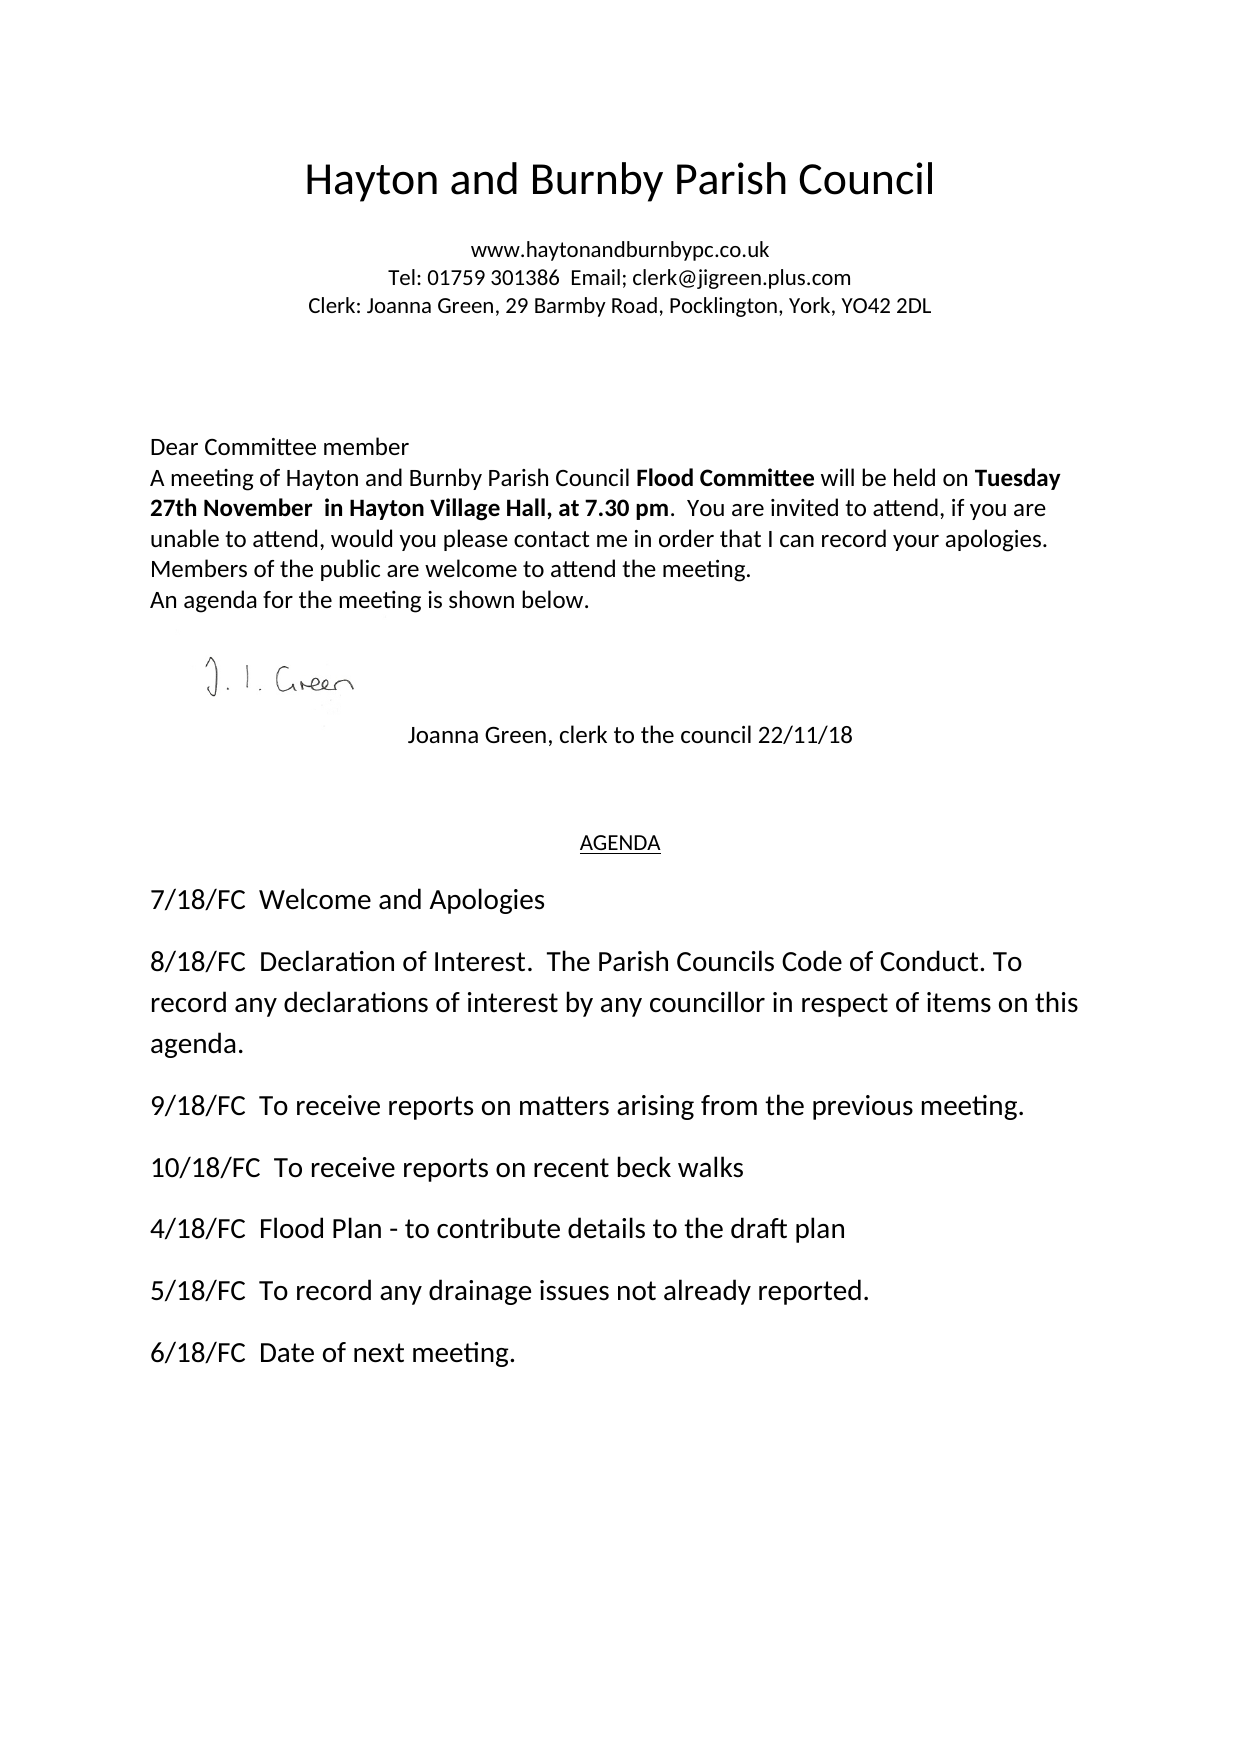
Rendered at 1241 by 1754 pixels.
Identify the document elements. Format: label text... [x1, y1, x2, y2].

text 9/18/FC To receive reports on matters arising from the previous meeting. [150, 1087, 1090, 1122]
text 4/18/FC Flood Plan - to contribute details to the draft plan [150, 1210, 1090, 1246]
text 8/18/FC Declaration of Interest. The Parish Councils Code of Conduct. To record any declarations of interest by any councillor in respect of items on this agenda. [150, 943, 1090, 1061]
text Members of the public are welcome to attend the meeting. [150, 553, 1090, 584]
text A meeting of Hayton and Burnby Parish Council Flood Committee will be held on Tuesday 27th November in Hayton Village Hall, at 7.30 pm. You are invited to attend, if you are unable to attend, would you please contact me in order that I can record your apologies. [150, 462, 1090, 553]
text 7/18/FC Welcome and Apologies [150, 881, 1090, 917]
text Hayton and Burnby Parish Council [150, 150, 1090, 206]
text Clerk: Joanna Green, 29 Barmby Road, Pocklington, York, YO42 2DL [150, 291, 1090, 319]
text Tel: 01759 301386 Email; clerk@jigreen.plus.com [150, 263, 1090, 291]
text 5/18/FC To record any drainage issues not already reported. [150, 1272, 1090, 1308]
text AGENDA [150, 828, 1090, 856]
text An agenda for the meeting is shown below. [150, 584, 1090, 614]
text 6/18/FC Date of next meeting. [150, 1334, 1090, 1369]
text www.haytonandburnbypc.co.uk [150, 235, 1090, 263]
text 10/18/FC To receive reports on recent beck walks [150, 1149, 1090, 1184]
text Dear Committee member [150, 431, 1090, 462]
picture [150, 614, 408, 744]
